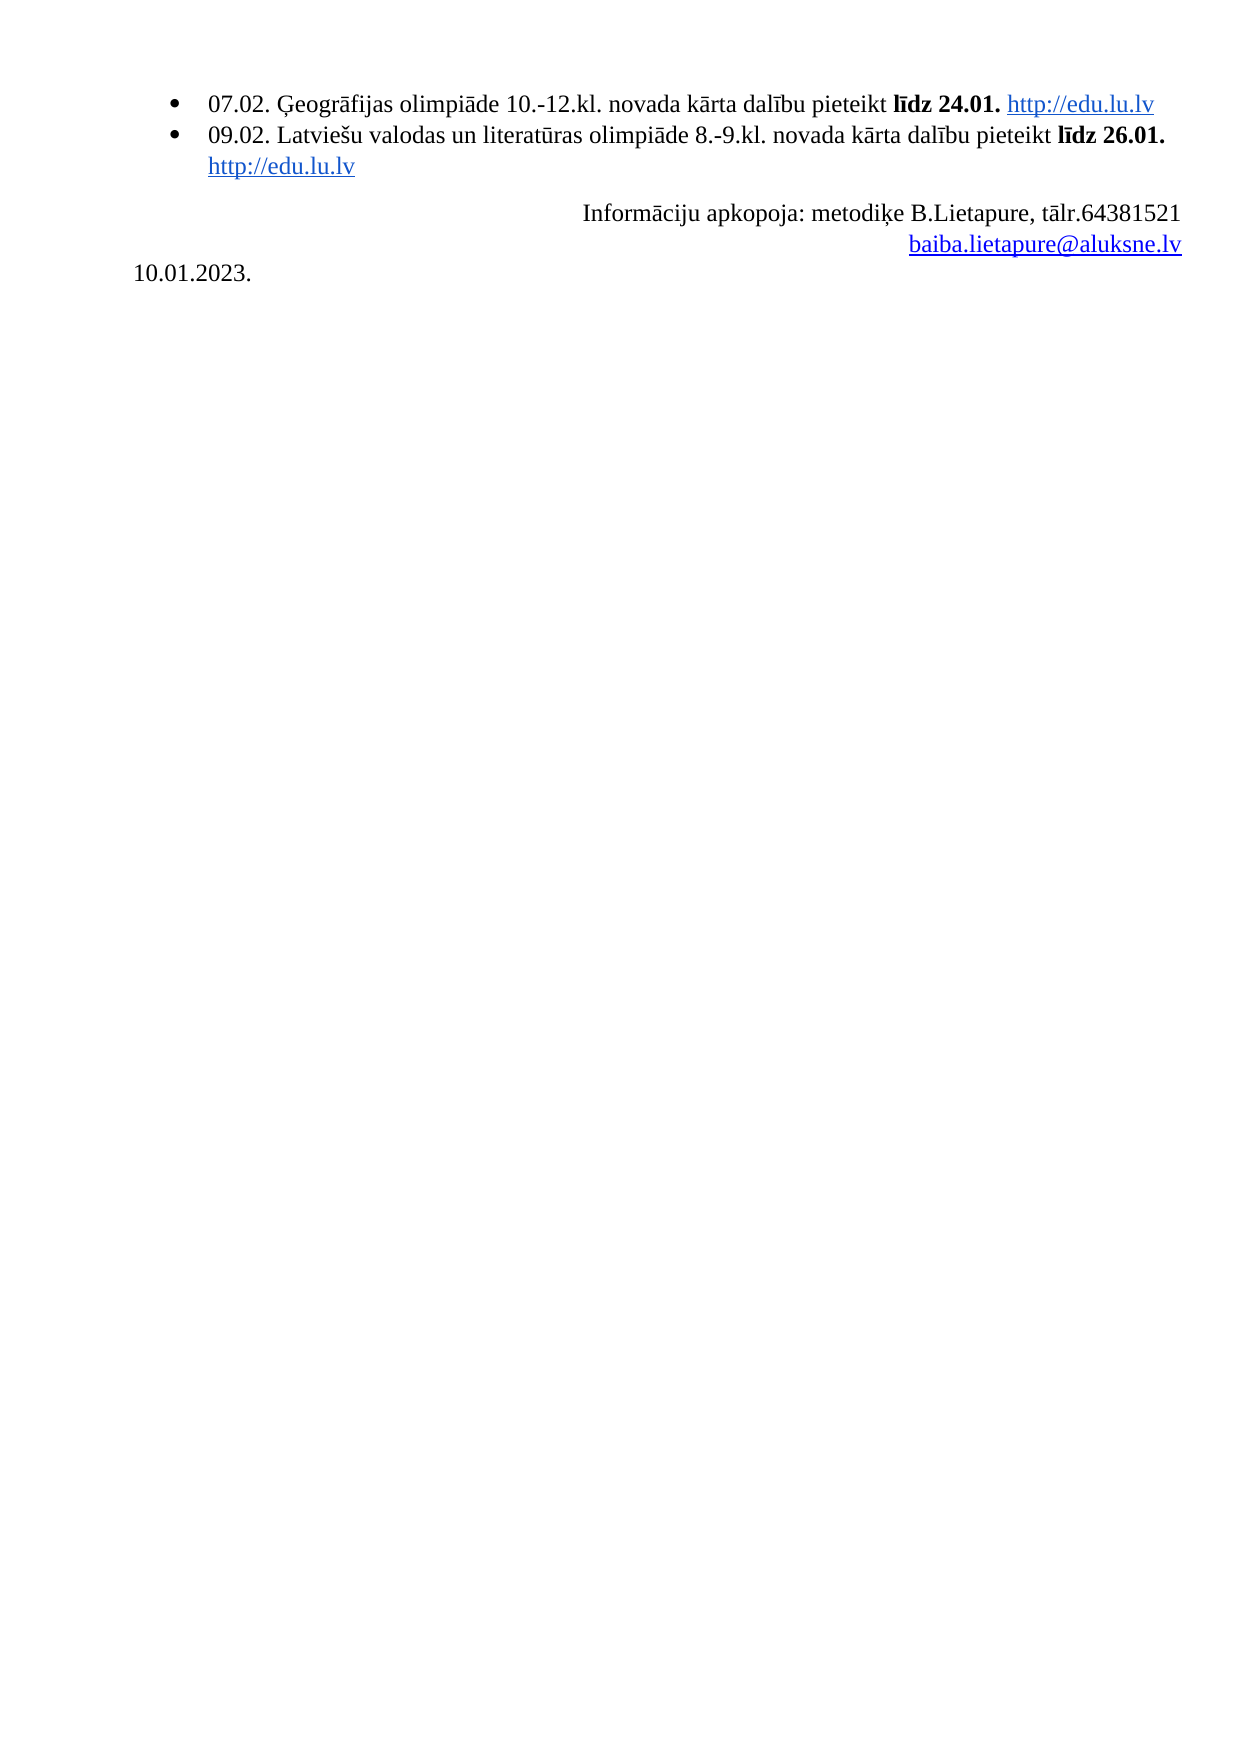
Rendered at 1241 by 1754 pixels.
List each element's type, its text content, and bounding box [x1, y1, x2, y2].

text baiba.lietapure@aluksne.lv [133, 229, 1181, 258]
text Informāciju apkopoja: metodiķe B.Lietapure, tālr.64381521 [133, 198, 1181, 227]
text 10.01.2023. [133, 258, 1181, 287]
list 09.02. Latviešu valodas un literatūras olimpiāde 8.-9.kl. novada kārta dalību pieteikt līdz 26.01. http://edu.lu.lv [170, 120, 1181, 179]
list 07.02. Ģeogrāfijas olimpiāde 10.-12.kl. novada kārta dalību pieteikt līdz 24.01. http://edu.lu.lv [170, 89, 1181, 117]
